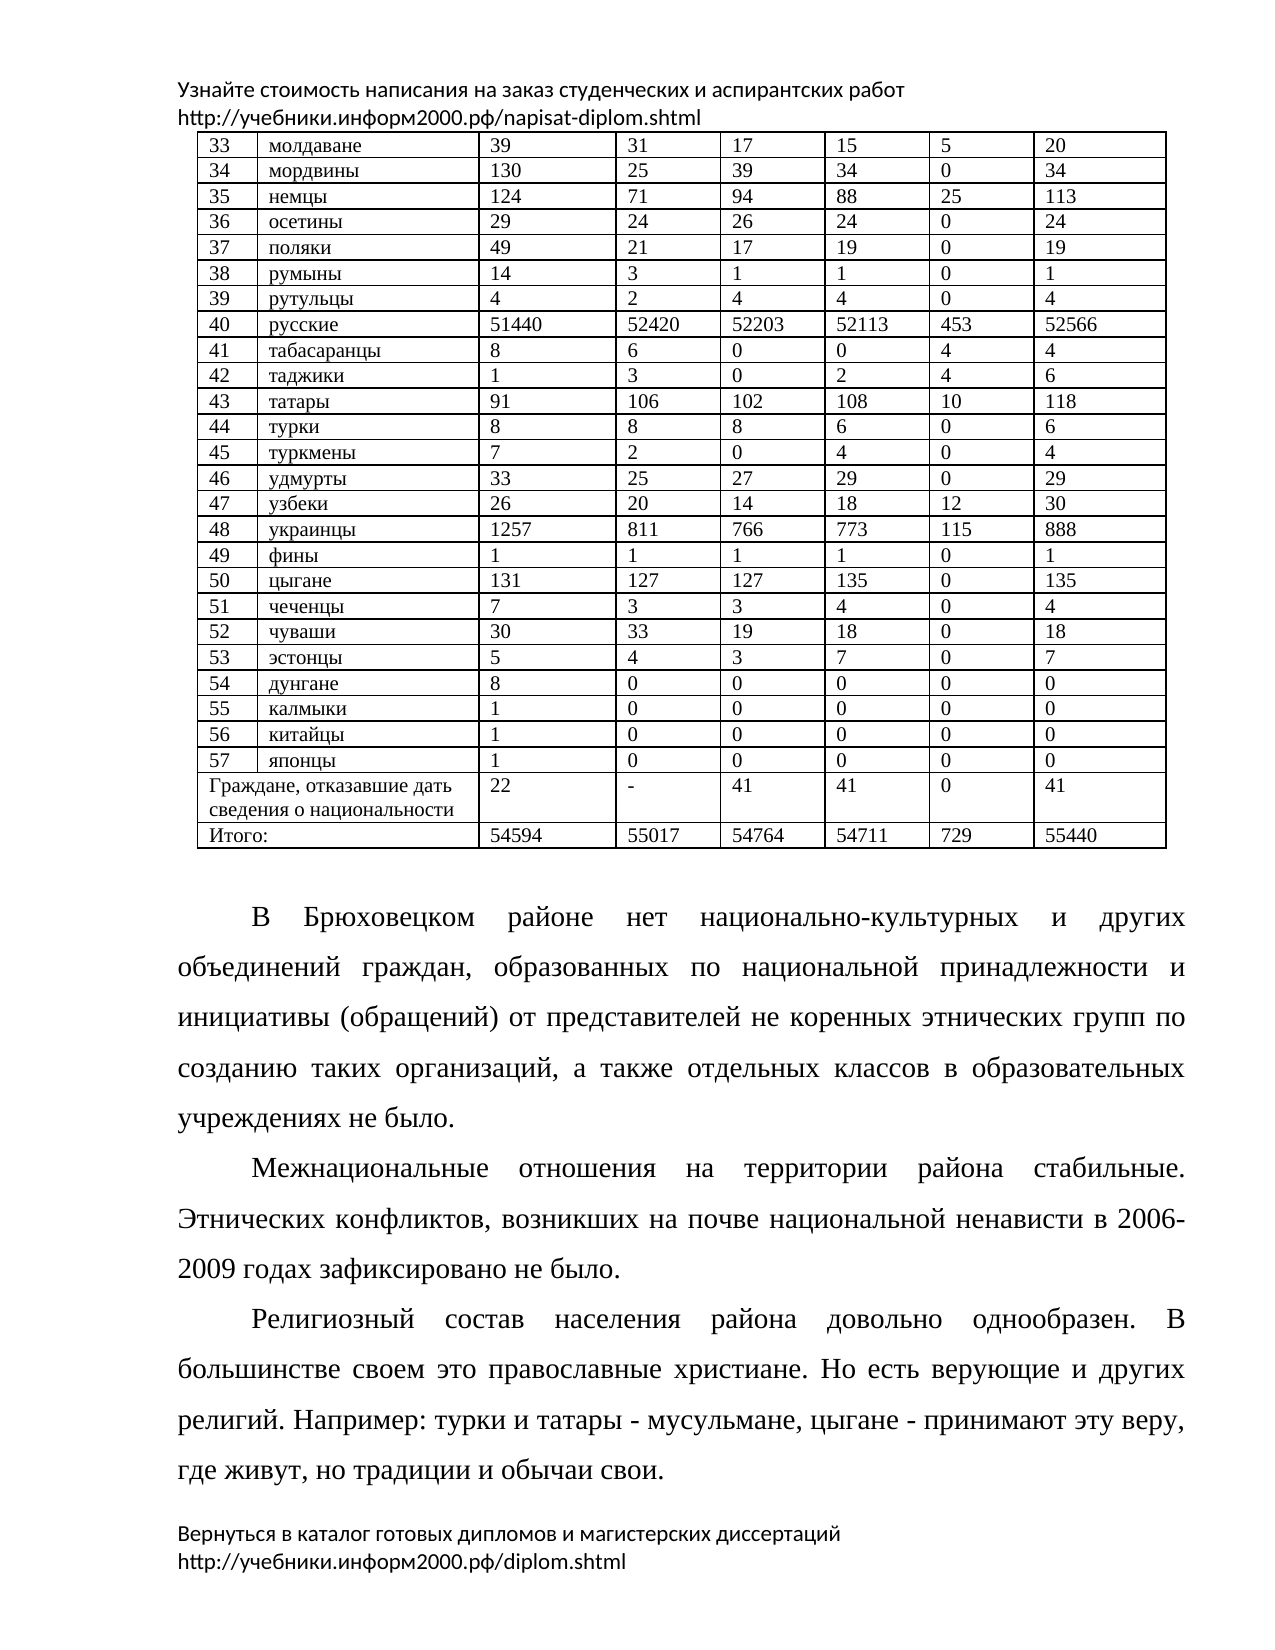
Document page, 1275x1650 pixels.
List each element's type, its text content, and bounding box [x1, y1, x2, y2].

table_cell 12 [930, 491, 1033, 515]
table_cell 41 [721, 773, 824, 821]
table_cell 4 [617, 645, 720, 669]
table_cell 52420 [617, 312, 720, 336]
table_cell 127 [617, 568, 720, 592]
table_cell 42 [198, 363, 257, 387]
table_cell 37 [198, 235, 257, 259]
table_cell 31 [617, 133, 720, 157]
table_cell 14 [480, 261, 615, 285]
table_cell 33 [198, 133, 257, 157]
table_cell 52113 [826, 312, 929, 336]
table_cell 0 [721, 440, 824, 464]
table_cell табасаранцы [258, 338, 478, 362]
table_cell 91 [480, 389, 615, 413]
table_cell 51440 [480, 312, 615, 336]
table_cell 49 [480, 235, 615, 259]
table_cell 18 [826, 491, 929, 515]
table_cell 0 [721, 696, 824, 720]
table_cell 29 [480, 210, 615, 233]
table_cell 135 [826, 568, 929, 592]
table_cell 0 [826, 748, 929, 772]
table_cell 4 [480, 286, 615, 310]
table_cell 773 [826, 517, 929, 541]
table_cell чуваши [258, 620, 478, 643]
table_cell 3 [617, 594, 720, 618]
table_cell 888 [1035, 517, 1165, 541]
table_cell татары [258, 389, 478, 413]
table_cell 0 [721, 338, 824, 362]
table_cell таджики [258, 363, 478, 387]
table_cell 4 [930, 338, 1033, 362]
table_cell 39 [480, 133, 615, 157]
table_cell 8 [480, 415, 615, 438]
table_cell 55 [198, 696, 257, 720]
table_cell 1 [480, 696, 615, 720]
table_cell 7 [1035, 645, 1165, 669]
table_cell японцы [258, 748, 478, 772]
table_cell 54711 [826, 823, 929, 847]
table_cell 124 [480, 184, 615, 208]
table_cell 10 [930, 389, 1033, 413]
table_cell 24 [617, 210, 720, 233]
table_cell калмыки [258, 696, 478, 720]
table_cell 7 [826, 645, 929, 669]
table_cell 71 [617, 184, 720, 208]
table_cell 7 [480, 594, 615, 618]
table_cell 0 [826, 671, 929, 695]
table_cell 17 [721, 133, 824, 157]
table_cell дунгане [258, 671, 478, 695]
table_cell 52 [198, 620, 257, 643]
table_cell 135 [1035, 568, 1165, 592]
table_cell - [617, 773, 720, 821]
table_cell мордвины [258, 158, 478, 182]
text Межнациональные отношения на территории района стабильные. Этнических конфликтов, возникших на почве национальной ненависти в 2006-2009 годах зафиксировано не было. [177, 1150, 1186, 1284]
table_cell 6 [1035, 363, 1165, 387]
table_cell 102 [721, 389, 824, 413]
table_cell поляки [258, 235, 478, 259]
table_cell 0 [930, 748, 1033, 772]
table_cell 7 [480, 440, 615, 464]
table_cell 8 [480, 338, 615, 362]
table_cell 8 [480, 671, 615, 695]
table_cell чеченцы [258, 594, 478, 618]
table_cell 41 [198, 338, 257, 362]
table_cell 106 [617, 389, 720, 413]
table_cell 0 [930, 415, 1033, 438]
table_cell 453 [930, 312, 1033, 336]
table_cell 50 [198, 568, 257, 592]
table_cell 56 [198, 722, 257, 746]
table_cell 5 [480, 645, 615, 669]
table_cell 88 [826, 184, 929, 208]
table_cell 44 [198, 415, 257, 438]
table_cell цыгане [258, 568, 478, 592]
table_cell 3 [617, 363, 720, 387]
table_cell 4 [1035, 338, 1165, 362]
table_cell рутульцы [258, 286, 478, 310]
table_cell 34 [826, 158, 929, 182]
table_cell 49 [198, 543, 257, 567]
table_cell удмурты [258, 466, 478, 490]
table_cell 53 [198, 645, 257, 669]
table_cell 0 [930, 568, 1033, 592]
table_cell 20 [617, 491, 720, 515]
table_cell 1 [721, 261, 824, 285]
table_cell 18 [1035, 620, 1165, 643]
table_cell 94 [721, 184, 824, 208]
table_cell 54594 [480, 823, 615, 847]
table_cell 8 [617, 415, 720, 438]
table_cell 0 [930, 594, 1033, 618]
table_cell 48 [198, 517, 257, 541]
table_cell 4 [826, 440, 929, 464]
table_cell 0 [617, 748, 720, 772]
table_cell 52566 [1035, 312, 1165, 336]
table_cell 0 [721, 722, 824, 746]
table_cell 0 [617, 722, 720, 746]
table_cell 41 [1035, 773, 1165, 821]
table_cell 33 [617, 620, 720, 643]
table_cell молдаване [258, 133, 478, 157]
table_cell 115 [930, 517, 1033, 541]
table_cell 1 [480, 363, 615, 387]
table_cell 30 [1035, 491, 1165, 515]
table_cell 29 [826, 466, 929, 490]
table_cell 0 [930, 671, 1033, 695]
table_cell 0 [826, 722, 929, 746]
table_cell 54764 [721, 823, 824, 847]
table_cell Граждане, отказавшие дать сведения о национальности [198, 773, 478, 821]
table_cell 0 [930, 645, 1033, 669]
table_cell 43 [198, 389, 257, 413]
table_cell 34 [198, 158, 257, 182]
table_cell русские [258, 312, 478, 336]
table_cell 41 [826, 773, 929, 821]
table_cell 27 [721, 466, 824, 490]
table_cell 4 [1035, 594, 1165, 618]
table_cell 54 [198, 671, 257, 695]
table_cell 14 [721, 491, 824, 515]
table_cell 131 [480, 568, 615, 592]
table_cell 4 [1035, 440, 1165, 464]
table_cell 4 [721, 286, 824, 310]
table_cell 39 [198, 286, 257, 310]
table_cell Итого: [198, 823, 478, 847]
table_cell 118 [1035, 389, 1165, 413]
table_cell 0 [930, 773, 1033, 821]
table_cell 35 [198, 184, 257, 208]
table_cell 0 [1035, 748, 1165, 772]
table_cell 127 [721, 568, 824, 592]
table_cell 0 [930, 440, 1033, 464]
table_cell 36 [198, 210, 257, 233]
table_cell 6 [1035, 415, 1165, 438]
table_cell 0 [930, 722, 1033, 746]
table_cell украинцы [258, 517, 478, 541]
table_cell 1 [480, 748, 615, 772]
table_cell китайцы [258, 722, 478, 746]
table_cell 130 [480, 158, 615, 182]
table_cell 0 [721, 363, 824, 387]
table_cell 1 [1035, 543, 1165, 567]
table_cell 19 [826, 235, 929, 259]
table_cell немцы [258, 184, 478, 208]
table_cell 4 [826, 594, 929, 618]
table_cell 0 [617, 696, 720, 720]
table_cell 25 [617, 466, 720, 490]
table_cell 29 [1035, 466, 1165, 490]
table_cell 3 [721, 594, 824, 618]
table_cell 24 [1035, 210, 1165, 233]
table_cell 2 [826, 363, 929, 387]
table_cell фины [258, 543, 478, 567]
table_cell 33 [480, 466, 615, 490]
table_cell осетины [258, 210, 478, 233]
table_cell 1 [1035, 261, 1165, 285]
table_cell 1 [480, 543, 615, 567]
table_cell 4 [826, 286, 929, 310]
table_cell 34 [1035, 158, 1165, 182]
table_cell 0 [930, 620, 1033, 643]
table_cell 55017 [617, 823, 720, 847]
table_cell 4 [1035, 286, 1165, 310]
table_cell 2 [617, 286, 720, 310]
table_cell 6 [826, 415, 929, 438]
table_cell 25 [930, 184, 1033, 208]
table_cell 1257 [480, 517, 615, 541]
table_cell туркмены [258, 440, 478, 464]
table_cell 19 [1035, 235, 1165, 259]
table_cell 0 [1035, 696, 1165, 720]
table_cell 1 [721, 543, 824, 567]
table_cell 1 [480, 722, 615, 746]
table_cell 47 [198, 491, 257, 515]
text В Брюховецком районе нет национально-культурных и других объединений граждан, образованных по национальной принадлежности и инициативы (обращений) от представителей не коренных этнических групп по созданию таких организаций, а также отдельных классов в образовательных учреждениях не было. [177, 899, 1186, 1134]
text Религиозный состав населения района довольно однообразен. В большинстве своем это православные христиане. Но есть верующие и других религий. Например: турки и татары - мусульмане, цыгане - принимают эту веру, где живут, но традиции и обычаи свои. [177, 1301, 1186, 1486]
table_cell эстонцы [258, 645, 478, 669]
table_cell 5 [930, 133, 1033, 157]
table_cell 24 [826, 210, 929, 233]
table_cell 0 [930, 696, 1033, 720]
table_cell 0 [721, 671, 824, 695]
table_cell 39 [721, 158, 824, 182]
table_cell 0 [930, 286, 1033, 310]
table_cell 26 [480, 491, 615, 515]
table_cell 25 [617, 158, 720, 182]
table_cell 38 [198, 261, 257, 285]
table_cell 15 [826, 133, 929, 157]
table_cell 52203 [721, 312, 824, 336]
table_cell 57 [198, 748, 257, 772]
table_cell 0 [930, 235, 1033, 259]
table_cell 729 [930, 823, 1033, 847]
table_cell 4 [930, 363, 1033, 387]
table_cell 0 [1035, 722, 1165, 746]
table_cell 46 [198, 466, 257, 490]
table_cell 8 [721, 415, 824, 438]
table_cell 30 [480, 620, 615, 643]
table_cell румыны [258, 261, 478, 285]
table_cell 0 [930, 543, 1033, 567]
table_cell 19 [721, 620, 824, 643]
table_cell 3 [617, 261, 720, 285]
table_cell 108 [826, 389, 929, 413]
table_cell турки [258, 415, 478, 438]
table_cell 2 [617, 440, 720, 464]
table_cell 1 [826, 543, 929, 567]
table_cell 0 [826, 338, 929, 362]
table_cell 0 [930, 158, 1033, 182]
table_cell 0 [826, 696, 929, 720]
table_cell 22 [480, 773, 615, 821]
table_cell 20 [1035, 133, 1165, 157]
table_cell узбеки [258, 491, 478, 515]
table_cell 1 [617, 543, 720, 567]
table_cell 40 [198, 312, 257, 336]
table_cell 0 [617, 671, 720, 695]
table_cell 0 [721, 748, 824, 772]
table_cell 1 [826, 261, 929, 285]
table_cell 811 [617, 517, 720, 541]
table_cell 26 [721, 210, 824, 233]
table_cell 51 [198, 594, 257, 618]
table_cell 0 [1035, 671, 1165, 695]
table_cell 766 [721, 517, 824, 541]
table_cell 21 [617, 235, 720, 259]
table_cell 3 [721, 645, 824, 669]
table_cell 55440 [1035, 823, 1165, 847]
table_cell 45 [198, 440, 257, 464]
table_cell 18 [826, 620, 929, 643]
table_cell 0 [930, 261, 1033, 285]
table_cell 0 [930, 210, 1033, 233]
table_cell 0 [930, 466, 1033, 490]
table_cell 6 [617, 338, 720, 362]
table_cell 113 [1035, 184, 1165, 208]
table_cell 17 [721, 235, 824, 259]
